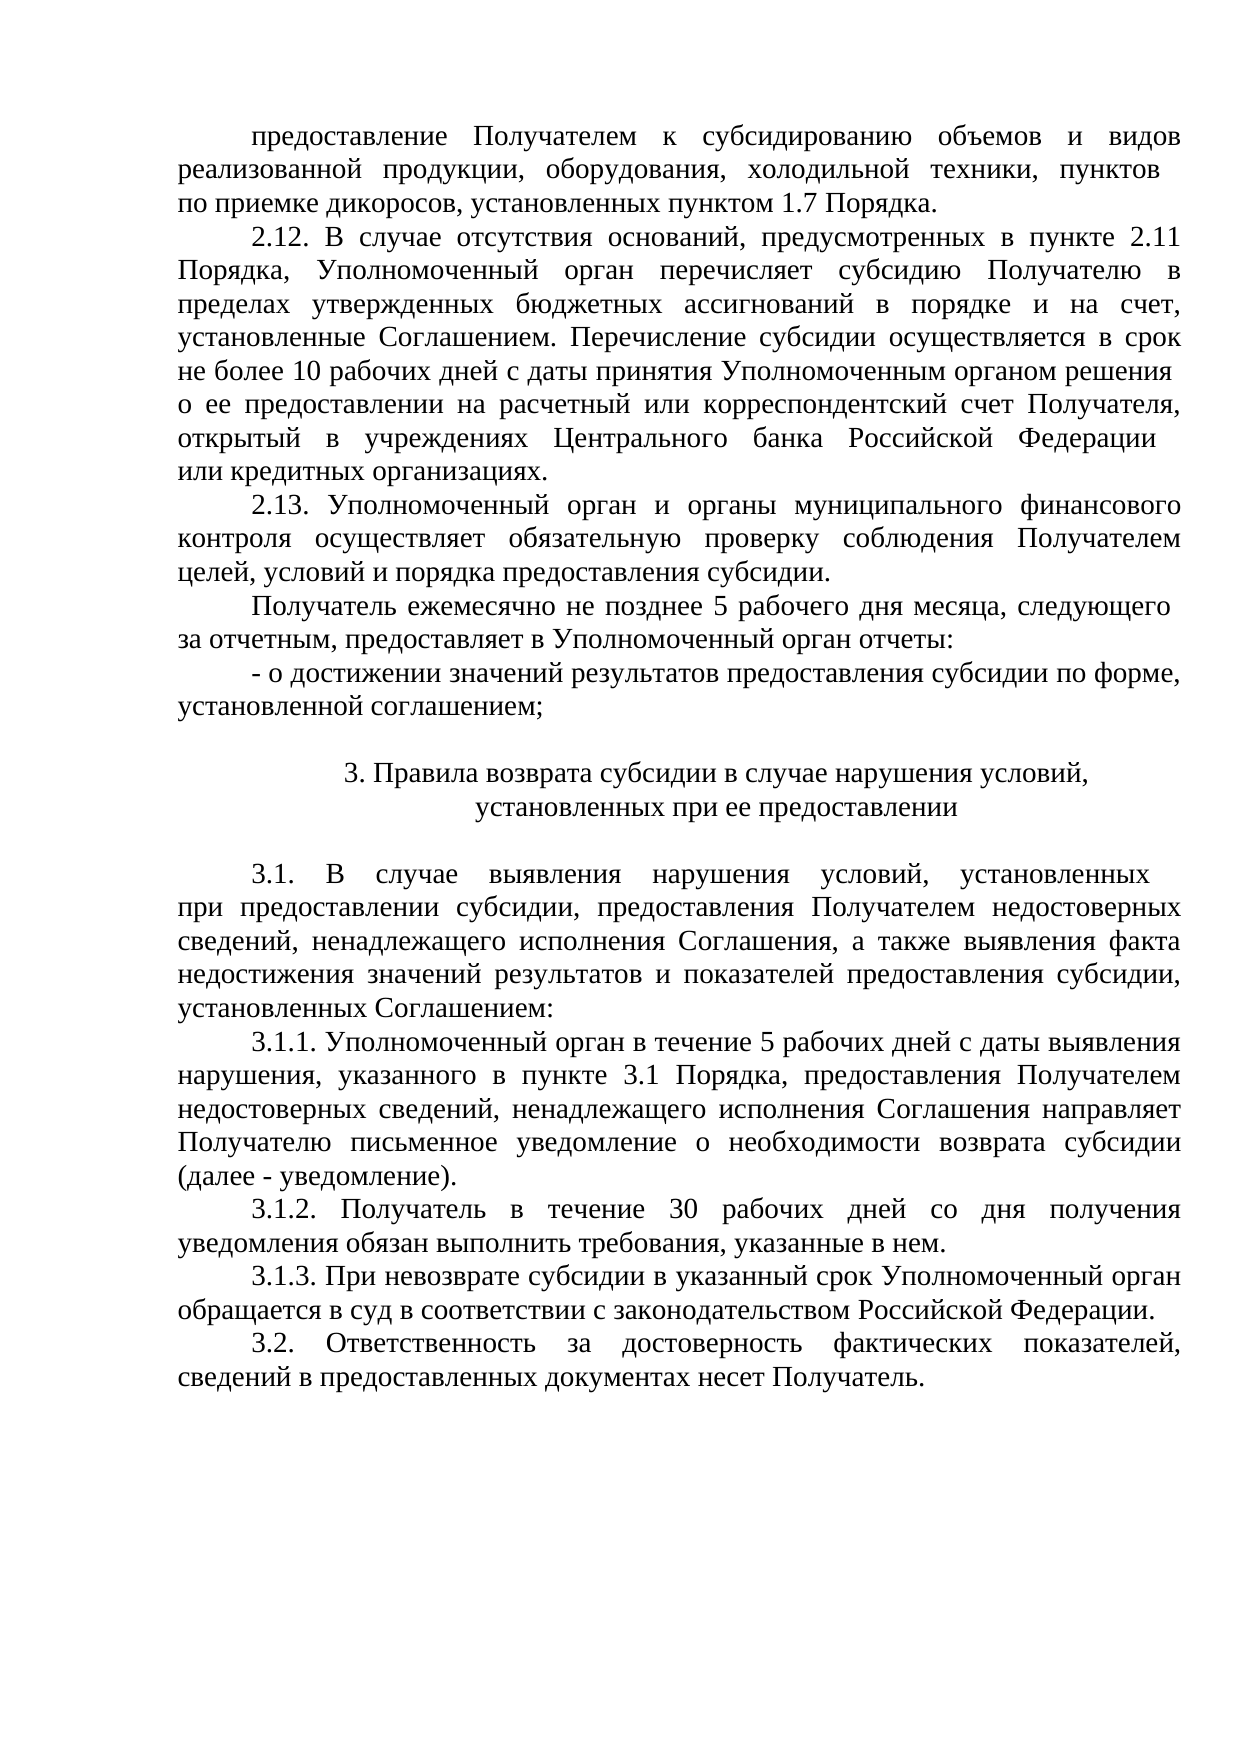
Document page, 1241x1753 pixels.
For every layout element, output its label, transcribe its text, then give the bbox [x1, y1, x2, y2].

text установленных при ее предоставлении [177, 789, 1182, 822]
text 3.2. Ответственность за достоверность фактических показателей, сведений в предоставленных документах несет Получатель. [177, 1326, 1182, 1393]
text предоставление Получателем к субсидированию объемов и видов реализованной продукции, оборудования, холодильной техники, пунктов по приемке дикоросов, установленных пунктом 1.7 Порядка. [177, 118, 1182, 219]
text Получатель ежемесячно не позднее 5 рабочего дня месяца, следующего за отчетным, предоставляет в Уполномоченный орган отчеты: [177, 588, 1182, 655]
text 3. Правила возврата субсидии в случае нарушения условий, [177, 755, 1182, 789]
text 3.1. В случае выявления нарушения условий, установленных при предоставлении субсидии, предоставления Получателем недостоверных сведений, ненадлежащего исполнения Соглашения, а также выявления факта недостижения значений результатов и показателей предоставления субсидии, установленных Соглашением: [177, 856, 1182, 1024]
text 2.12. В случае отсутствия оснований, предусмотренных в пункте 2.11 Порядка, Уполномоченный орган перечисляет субсидию Получателю в пределах утвержденных бюджетных ассигнований в порядке и на счет, установленные Соглашением. Перечисление субсидии осуществляется в срок не более 10 рабочих дней с даты принятия Уполномоченным органом решения о ее предоставлении на расчетный или корреспондентский счет Получателя, открытый в учреждениях Центрального банка Российской Федерации или кредитных организациях. [177, 219, 1182, 487]
text 3.1.1. Уполномоченный орган в течение 5 рабочих дней с даты выявления нарушения, указанного в пункте 3.1 Порядка, предоставления Получателем недостоверных сведений, ненадлежащего исполнения Соглашения направляет Получателю письменное уведомление о необходимости возврата субсидии (далее - уведомление). [177, 1024, 1182, 1191]
text 3.1.3. При невозврате субсидии в указанный срок Уполномоченный орган обращается в суд в соответствии с законодательством Российской Федерации. [177, 1258, 1182, 1326]
text 3.1.2. Получатель в течение 30 рабочих дней со дня получения уведомления обязан выполнить требования, указанные в нем. [177, 1191, 1182, 1258]
text - о достижении значений результатов предоставления субсидии по форме, установленной соглашением; [177, 655, 1182, 722]
text 2.13. Уполномоченный орган и органы муниципального финансового контроля осуществляет обязательную проверку соблюдения Получателем целей, условий и порядка предоставления субсидии. [177, 487, 1182, 588]
